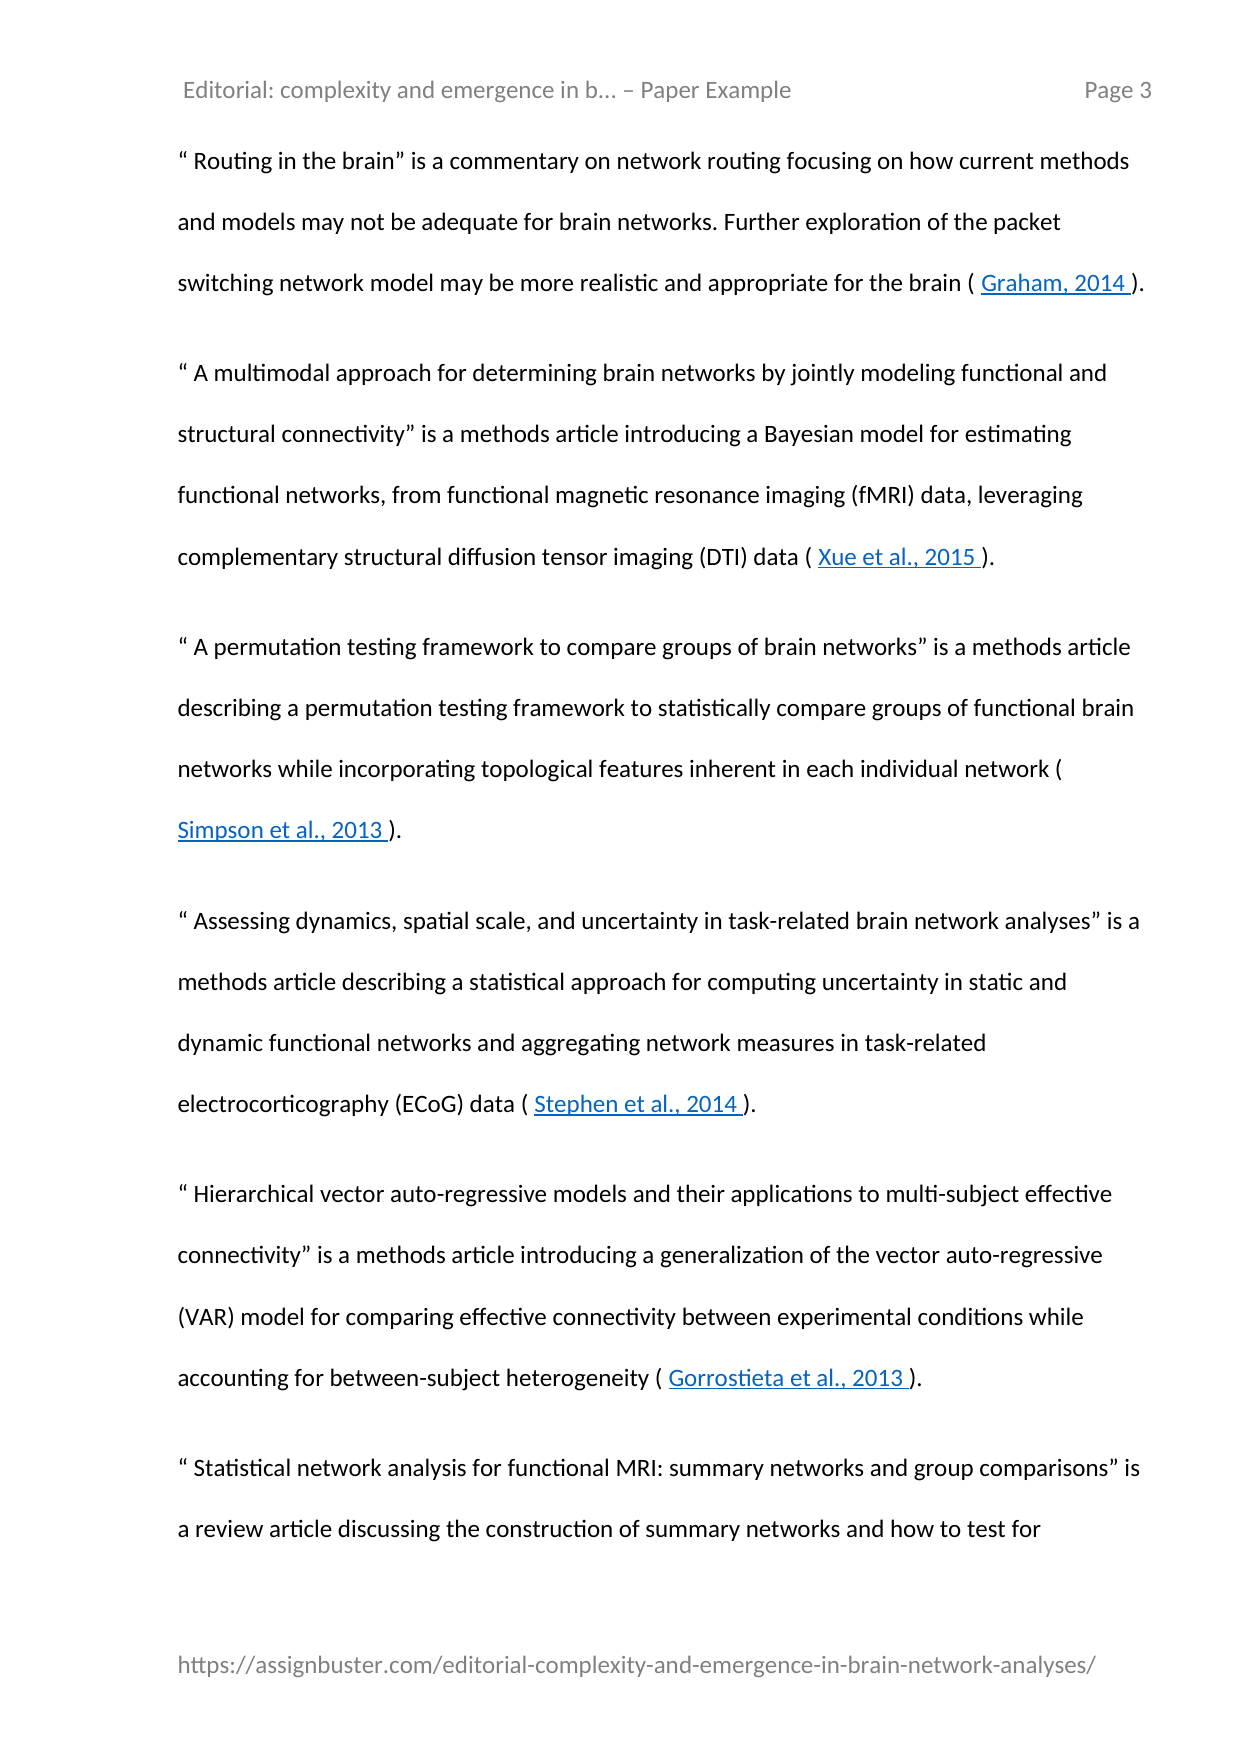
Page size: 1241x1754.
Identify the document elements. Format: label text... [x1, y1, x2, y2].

text “ A permutation testing framework to compare groups of brain networks” is a methods article describing a permutation testing framework to statistically compare groups of functional brain networks while incorporating topological features inherent in each individual network ( Simpson et al., 2013 ). [177, 631, 1152, 845]
text “ Assessing dynamics, spatial scale, and uncertainty in task-related brain network analyses” is a methods article describing a statistical approach for computing uncertainty in static and dynamic functional networks and aggregating network measures in task-related electrocorticography (ECoG) data ( Stephen et al., 2014 ). [177, 905, 1152, 1118]
text “ Hierarchical vector auto-regressive models and their applications to multi-subject effective connectivity” is a methods article introducing a generalization of the vector auto-regressive (VAR) model for comparing effective connectivity between experimental conditions while accounting for between-subject heterogeneity ( Gorrostieta et al., 2013 ). [177, 1178, 1152, 1392]
text “ A multimodal approach for determining brain networks by jointly modeling functional and structural connectivity” is a methods article introducing a Bayesian model for estimating functional networks, from functional magnetic resonance imaging (fMRI) data, leveraging complementary structural diffusion tensor imaging (DTI) data ( Xue et al., 2015 ). [177, 358, 1152, 571]
text “ Routing in the brain” is a commentary on network routing focusing on how current methods and models may not be adequate for brain networks. Further exploration of the packet switching network model may be more realistic and appropriate for the brain ( Graham, 2014 ). [177, 145, 1152, 298]
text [177, 1452, 1152, 1544]
